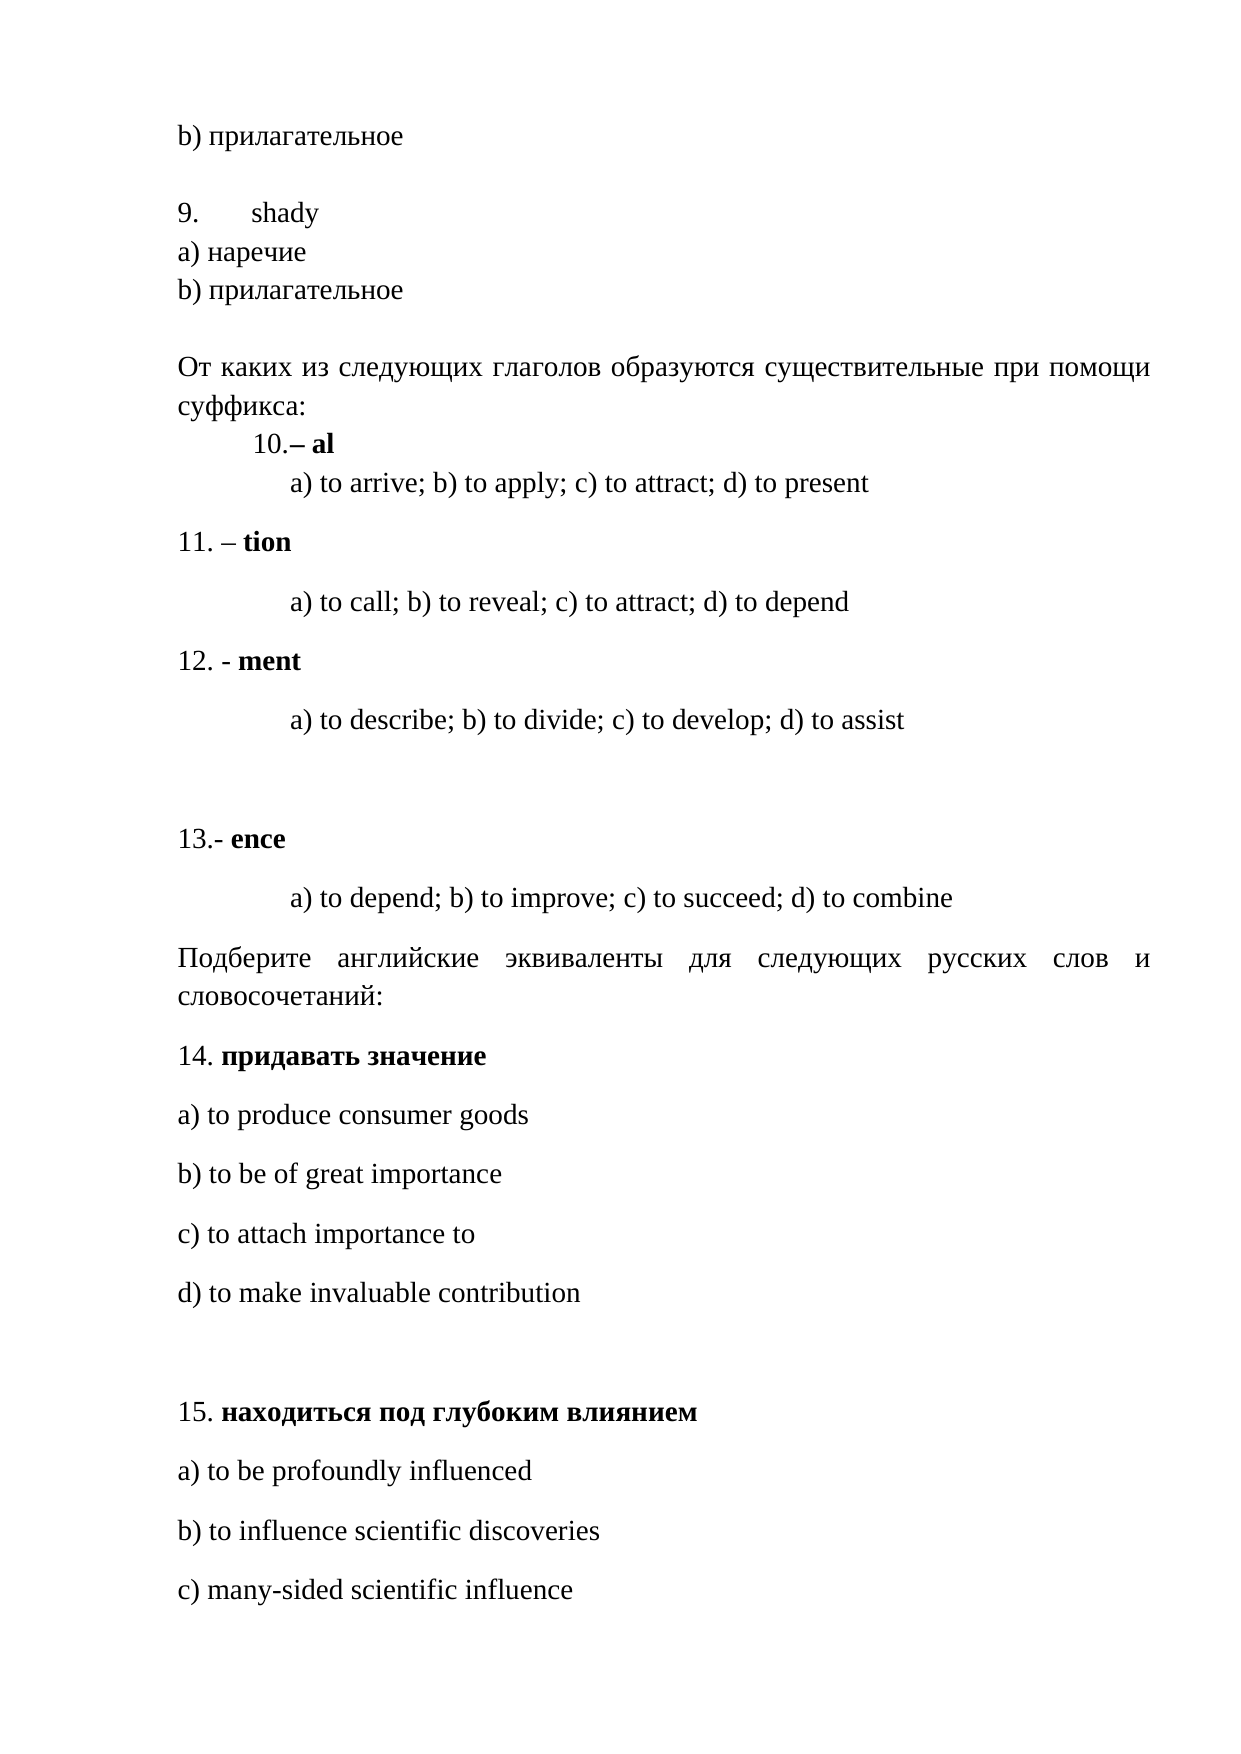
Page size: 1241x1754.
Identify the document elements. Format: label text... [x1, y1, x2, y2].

text 13.- ence [177, 821, 1152, 855]
list b) прилагательное [177, 118, 1152, 152]
text 11. – tion [177, 524, 1152, 558]
text b) to influence scientific discoveries [177, 1513, 1152, 1546]
list a) to call; b) to reveal; c) to attract; d) to depend [290, 584, 1152, 617]
text a) to produce consumer goods [177, 1097, 1152, 1131]
list a) to arrive; b) to apply; c) to attract; d) to present [290, 465, 1152, 498]
text c) many-sided scientific influence [177, 1572, 1152, 1606]
text Подберите английские эквиваленты для следующих русских слов и словосочетаний: [177, 940, 1152, 1012]
list a) to describe; b) to divide; c) to develop; d) to assist [290, 702, 1152, 736]
list b) прилагательное [177, 272, 1152, 306]
text 12. - ment [177, 643, 1152, 677]
list От каких из следующих глаголов образуются существительные при помощи суффикса: [177, 349, 1152, 421]
list – al [252, 426, 1152, 460]
list a) to depend; b) to improve; c) to succeed; d) to combine [290, 881, 1152, 914]
text b) to be of great importance [177, 1157, 1152, 1190]
list shady [177, 195, 1152, 229]
text a) to be profoundly influenced [177, 1453, 1152, 1487]
text c) to attach importance to [177, 1216, 1152, 1249]
text d) to make invaluable contribution [177, 1275, 1152, 1309]
list a) наречие [177, 234, 1152, 267]
text 15. находиться под глубоким влиянием [177, 1394, 1152, 1428]
text 14. придавать значение [177, 1038, 1152, 1071]
